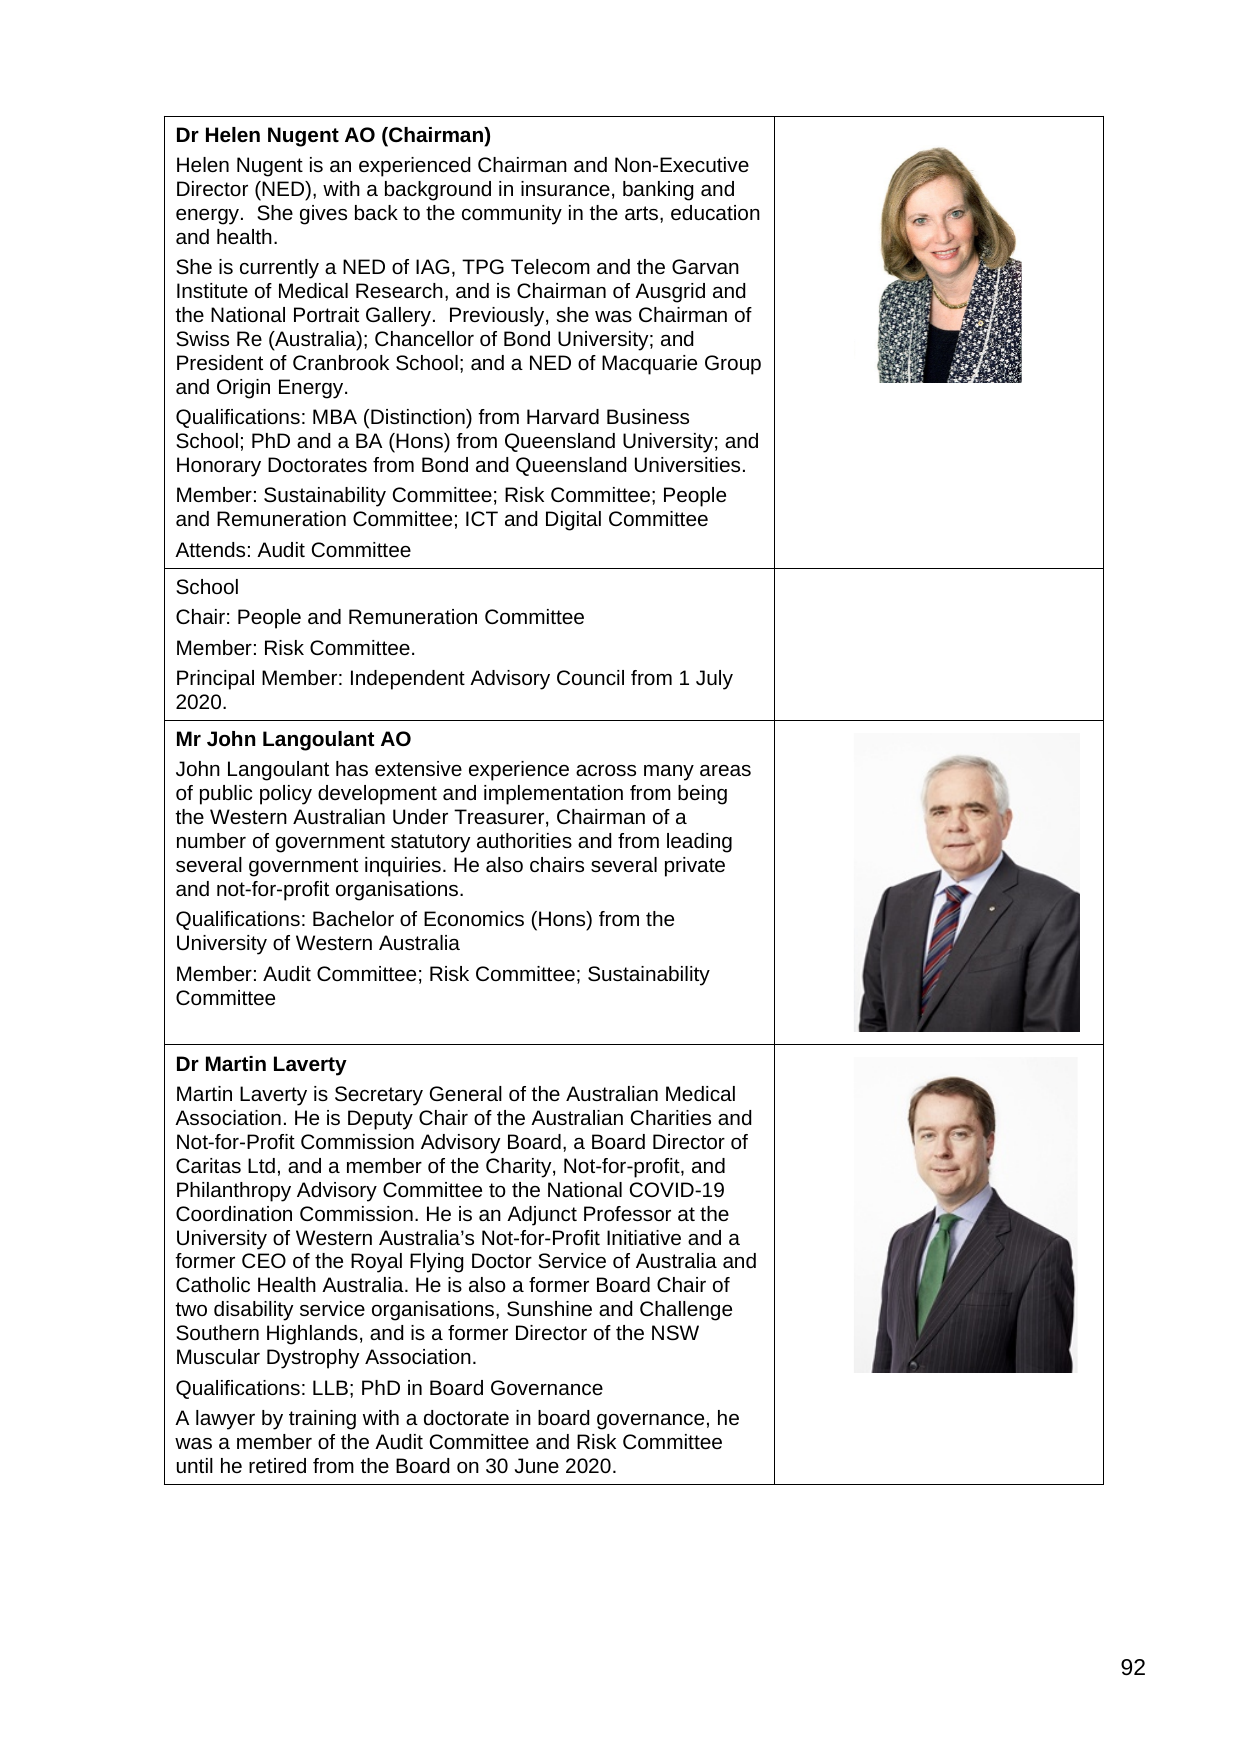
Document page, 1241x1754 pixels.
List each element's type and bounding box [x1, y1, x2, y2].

picture [853, 1057, 1078, 1373]
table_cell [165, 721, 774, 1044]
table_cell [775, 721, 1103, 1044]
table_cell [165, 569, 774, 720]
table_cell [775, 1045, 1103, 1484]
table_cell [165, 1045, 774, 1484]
picture [853, 129, 1022, 383]
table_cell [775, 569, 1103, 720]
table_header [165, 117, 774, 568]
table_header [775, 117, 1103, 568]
picture [853, 733, 1080, 1032]
